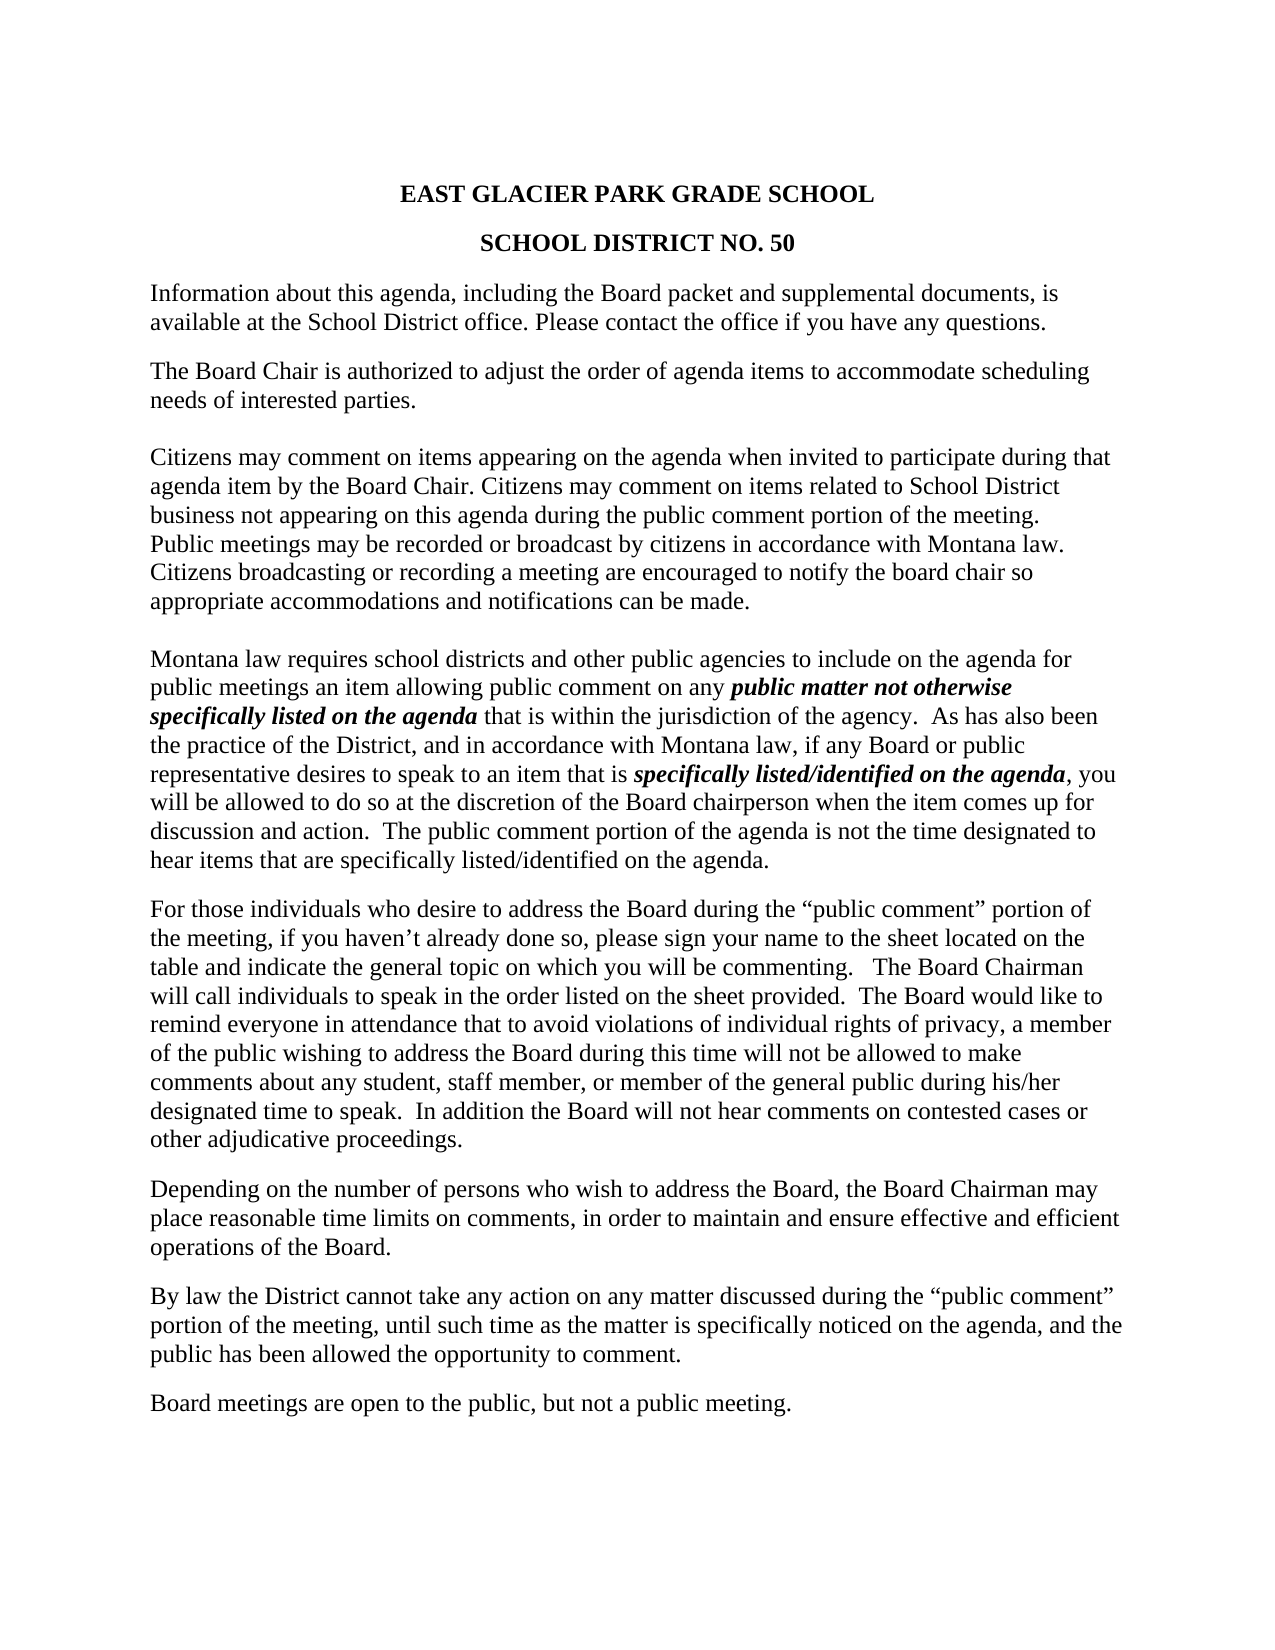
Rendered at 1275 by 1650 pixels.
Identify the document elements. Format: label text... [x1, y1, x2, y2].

text Depending on the number of persons who wish to address the Board, the Board Chairman may place reasonable time limits on comments, in order to maintain and ensure effective and efficient operations of the Board. [150, 1174, 1125, 1260]
text Public meetings may be recorded or broadcast by citizens in accordance with Montana law. Citizens broadcasting or recording a meeting are encouraged to notify the board chair so appropriate accommodations and notifications can be made. [150, 529, 1125, 615]
text For those individuals who desire to address the Board during the “public comment” portion of the meeting, if you haven’t already done so, please sign your name to the sheet located on the table and indicate the general topic on which you will be commenting. The Board Chairman will call individuals to speak in the order listed on the sheet provided. The Board would like to remind everyone in attendance that to avoid violations of individual rights of privacy, a member of the public wishing to address the Board during this time will not be allowed to make comments about any student, staff member, or member of the general public during his/her designated time to speak. In addition the Board will not hear comments on contested cases or other adjudicative proceedings. [150, 894, 1125, 1153]
text Information about this agenda, including the Board packet and supplemental documents, is available at the School District office. Please contact the office if you have any questions. [150, 278, 1125, 335]
text EAST GLACIER PARK GRADE SCHOOL [150, 179, 1125, 207]
text Montana law requires school districts and other public agencies to include on the agenda for public meetings an item allowing public comment on any public matter not otherwise specifically listed on the agenda that is within the jurisdiction of the agency. As has also been the practice of the District, and in accordance with Montana law, if any Board or public representative desires to speak to an item that is specifically listed/identified on the agenda, you will be allowed to do so at the discretion of the Board chairperson when the item comes up for discussion and action. The public comment portion of the agenda is not the time designated to hear items that are specifically listed/identified on the agenda. [150, 644, 1125, 874]
text By law the District cannot take any action on any matter discussed during the “public comment” portion of the meeting, until such time as the matter is specifically noticed on the agenda, and the public has been allowed the opportunity to comment. [150, 1281, 1125, 1367]
text Citizens may comment on items appearing on the agenda when invited to participate during that agenda item by the Board Chair. Citizens may comment on items related to School District business not appearing on this agenda during the public comment portion of the meeting. [150, 442, 1125, 529]
text The Board Chair is authorized to adjust the order of agenda items to accommodate scheduling needs of interested parties. [150, 356, 1125, 414]
text Board meetings are open to the public, but not a public meeting. [150, 1388, 1125, 1417]
text SCHOOL DISTRICT NO. 50 [150, 228, 1125, 257]
